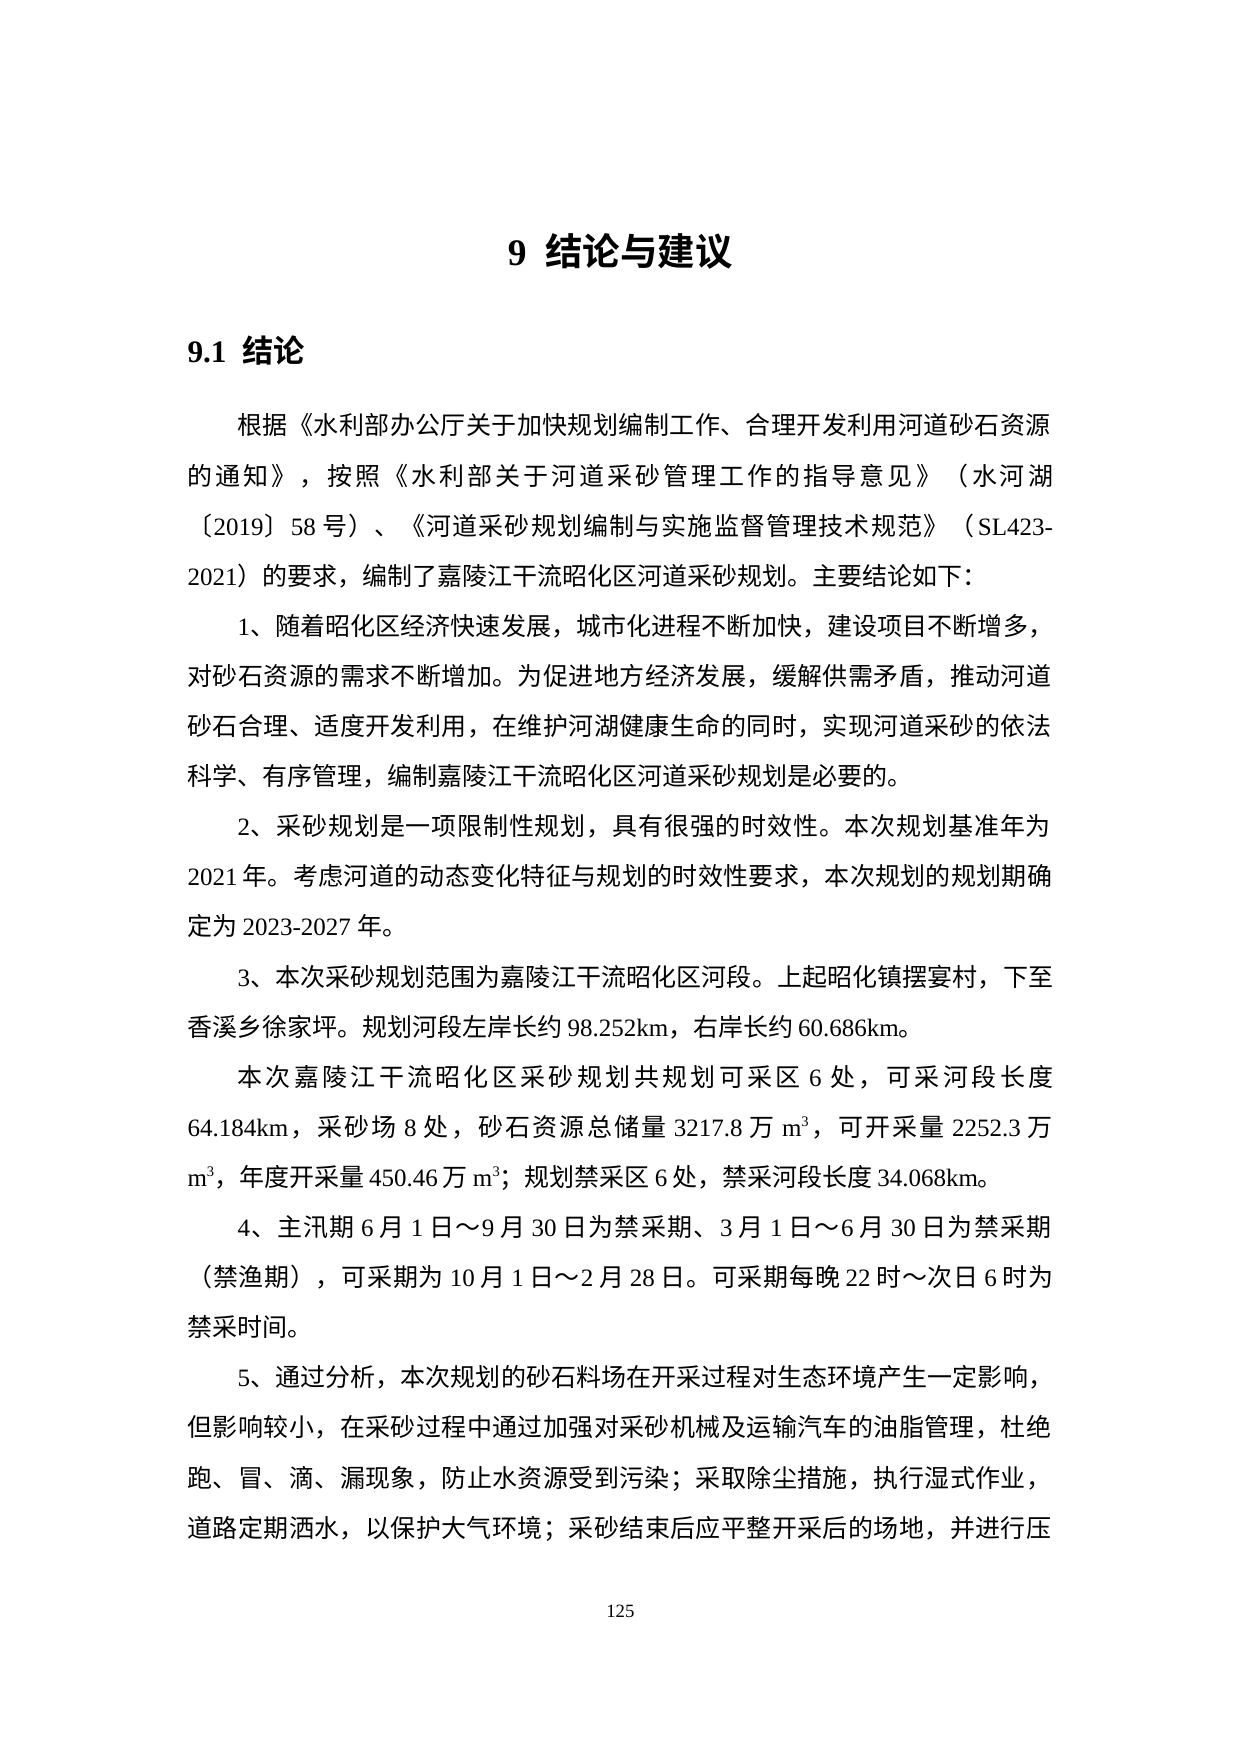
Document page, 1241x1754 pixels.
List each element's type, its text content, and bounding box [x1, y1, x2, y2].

text 1、随着昭化区经济快速发展，城市化进程不断加快，建设项目不断增多，对砂石资源的需求不断增加。为促进地方经济发展，缓解供需矛盾，推动河道砂石合理、适度开发利用，在维护河湖健康生命的同时，实现河道采砂的依法、科学、有序管理，编制嘉陵江干流昭化区河道采砂规划是必要的。 [187, 599, 1053, 800]
text 3、本次采砂规划范围为嘉陵江干流昭化区河段。上起昭化镇摆宴村，下至香溪乡徐家坪。规划河段左岸长约98.252km，右岸长约60.686km。 [187, 950, 1053, 1050]
text 9 结论与建议 [187, 199, 1053, 299]
text 9.1 结论 [187, 324, 1053, 374]
text 2、采砂规划是一项限制性规划，具有很强的时效性。本次规划基准年为2021年。考虑河道的动态变化特征与规划的时效性要求，本次规划的规划期确定为2023-2027 年。 [187, 800, 1053, 950]
text 根据《水利部办公厅关于加快规划编制工作、合理开发利用河道砂石资源的通知》，按照《水利部关于河道采砂管理工作的指导意见》（水河湖〔2019〕58号）、《河道采砂规划编制与实施监督管理技术规范》（SL423-2021）的要求，编制了嘉陵江干流昭化区河道采砂规划。主要结论如下： [187, 399, 1053, 599]
text 4、主汛期6月1日～9月30日为禁采期、3月1日～6月30日为禁采期（禁渔期），可采期为10月1日～2月28日。可采期每晚22时～次日6时为禁采时间。 [187, 1201, 1053, 1351]
text 本次嘉陵江干流昭化区采砂规划共规划可采区6处，可采河段长度64.184km，采砂场8处，砂石资源总储量3217.8万m3，可开采量2252.3万m3，年度开采量450.46万m3；规划禁采区6处，禁采河段长度34.068km。 [187, 1050, 1053, 1201]
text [187, 1351, 1053, 1551]
